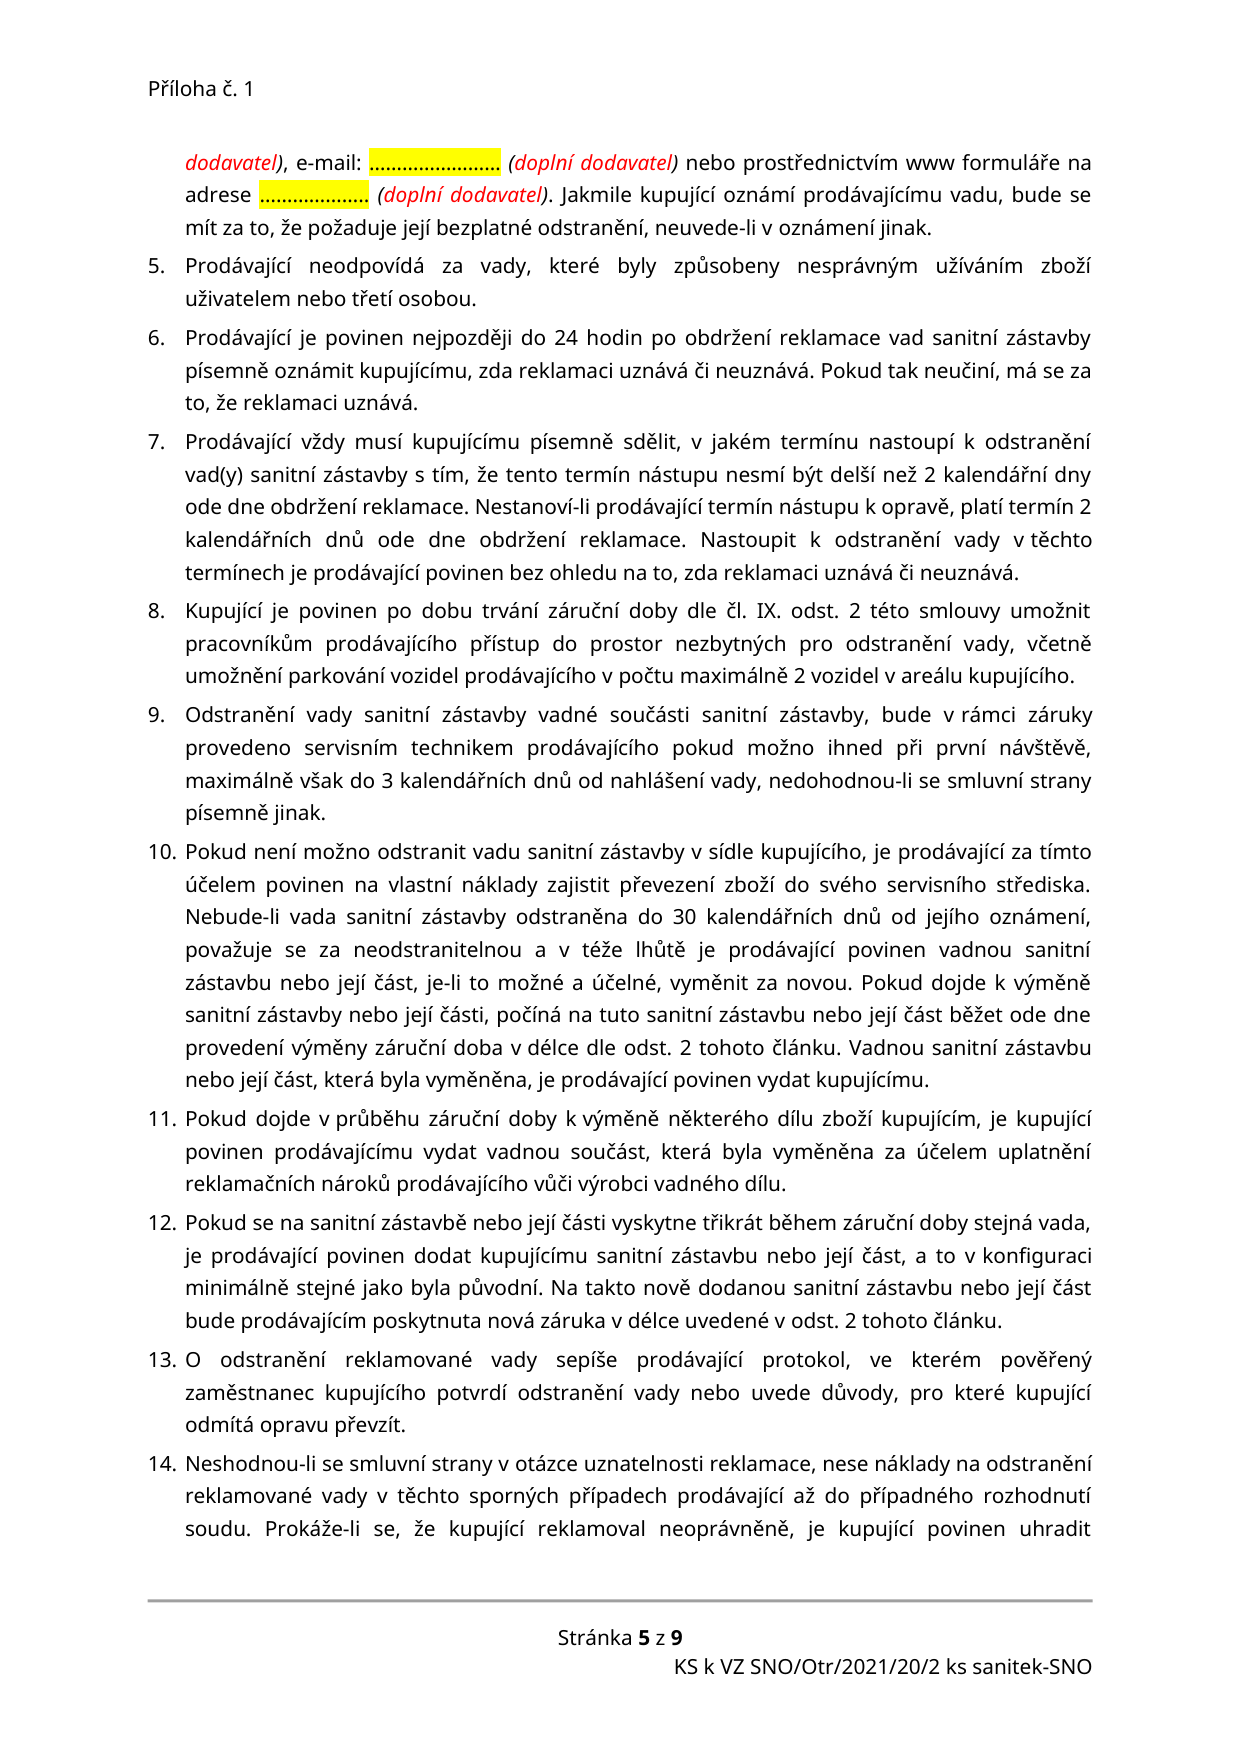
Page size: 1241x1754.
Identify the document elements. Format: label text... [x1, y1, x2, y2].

list Prodávající je povinen nejpozději do 24 hodin po obdržení reklamace vad sanitní zástavby písemně oznámit kupujícímu, zda reklamaci uznává či neuznává. Pokud tak neučiní, má se za to, že reklamaci uznává. [148, 323, 1093, 417]
list Prodávající vždy musí kupujícímu písemně sdělit, v jakém termínu nastoupí k odstranění vad(y) sanitní zástavby s tím, že tento termín nástupu nesmí být delší než 2 kalendářní dny ode dne obdržení reklamace. Nestanoví-li prodávající termín nástupu k opravě, platí termín 2 kalendářních dnů ode dne obdržení reklamace. Nastoupit k odstranění vady v těchto termínech je prodávající povinen bez ohledu na to, zda reklamaci uznává či neuznává. [148, 427, 1093, 586]
list Kupující je povinen po dobu trvání záruční doby dle čl. IX. odst. 2 této smlouvy umožnit pracovníkům prodávajícího přístup do prostor nezbytných pro odstranění vady, včetně umožnění parkování vozidel prodávajícího v počtu maximálně 2 vozidel v areálu kupujícího. [148, 596, 1093, 690]
list Odstranění vady sanitní zástavby vadné součásti sanitní zástavby, bude v rámci záruky provedeno servisním technikem prodávajícího pokud možno ihned při první návštěvě, maximálně však do 3 kalendářních dnů od nahlášení vady, nedohodnou-li se smluvní strany písemně jinak. [148, 701, 1093, 827]
list Pokud dojde v průběhu záruční doby k výměně některého dílu zboží kupujícím, je kupující povinen prodávajícímu vydat vadnou součást, která byla vyměněna za účelem uplatnění reklamačních nároků prodávajícího vůči výrobci vadného dílu. [148, 1104, 1093, 1198]
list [148, 148, 1093, 241]
list Pokud není možno odstranit vadu sanitní zástavby v sídle kupujícího, je prodávající za tímto účelem povinen na vlastní náklady zajistit převezení zboží do svého servisního střediska. Nebude-li vada sanitní zástavby odstraněna do 30 kalendářních dnů od jejího oznámení, považuje se za neodstranitelnou a v téže lhůtě je prodávající povinen vadnou sanitní zástavbu nebo její část, je-li to možné a účelné, vyměnit za novou. Pokud dojde k výměně sanitní zástavby nebo její části, počíná na tuto sanitní zástavbu nebo její část běžet ode dne provedení výměny záruční doba v délce dle odst. 2 tohoto článku. Vadnou sanitní zástavbu nebo její část, která byla vyměněna, je prodávající povinen vydat kupujícímu. [148, 837, 1093, 1094]
list Prodávající neodpovídá za vady, které byly způsobeny nesprávným užíváním zboží uživatelem nebo třetí osobou. [148, 252, 1093, 313]
list Pokud se na sanitní zástavbě nebo její části vyskytne třikrát během záruční doby stejná vada, je prodávající povinen dodat kupujícímu sanitní zástavbu nebo její část, a to v konfiguraci minimálně stejné jako byla původní. Na takto nově dodanou sanitní zástavbu nebo její část bude prodávajícím poskytnuta nová záruka v délce uvedené v odst. 2 tohoto článku. [148, 1208, 1093, 1334]
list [148, 1449, 1093, 1543]
list O odstranění reklamované vady sepíše prodávající protokol, ve kterém pověřený zaměstnanec kupujícího potvrdí odstranění vady nebo uvede důvody, pro které kupující odmítá opravu převzít. [148, 1345, 1093, 1439]
